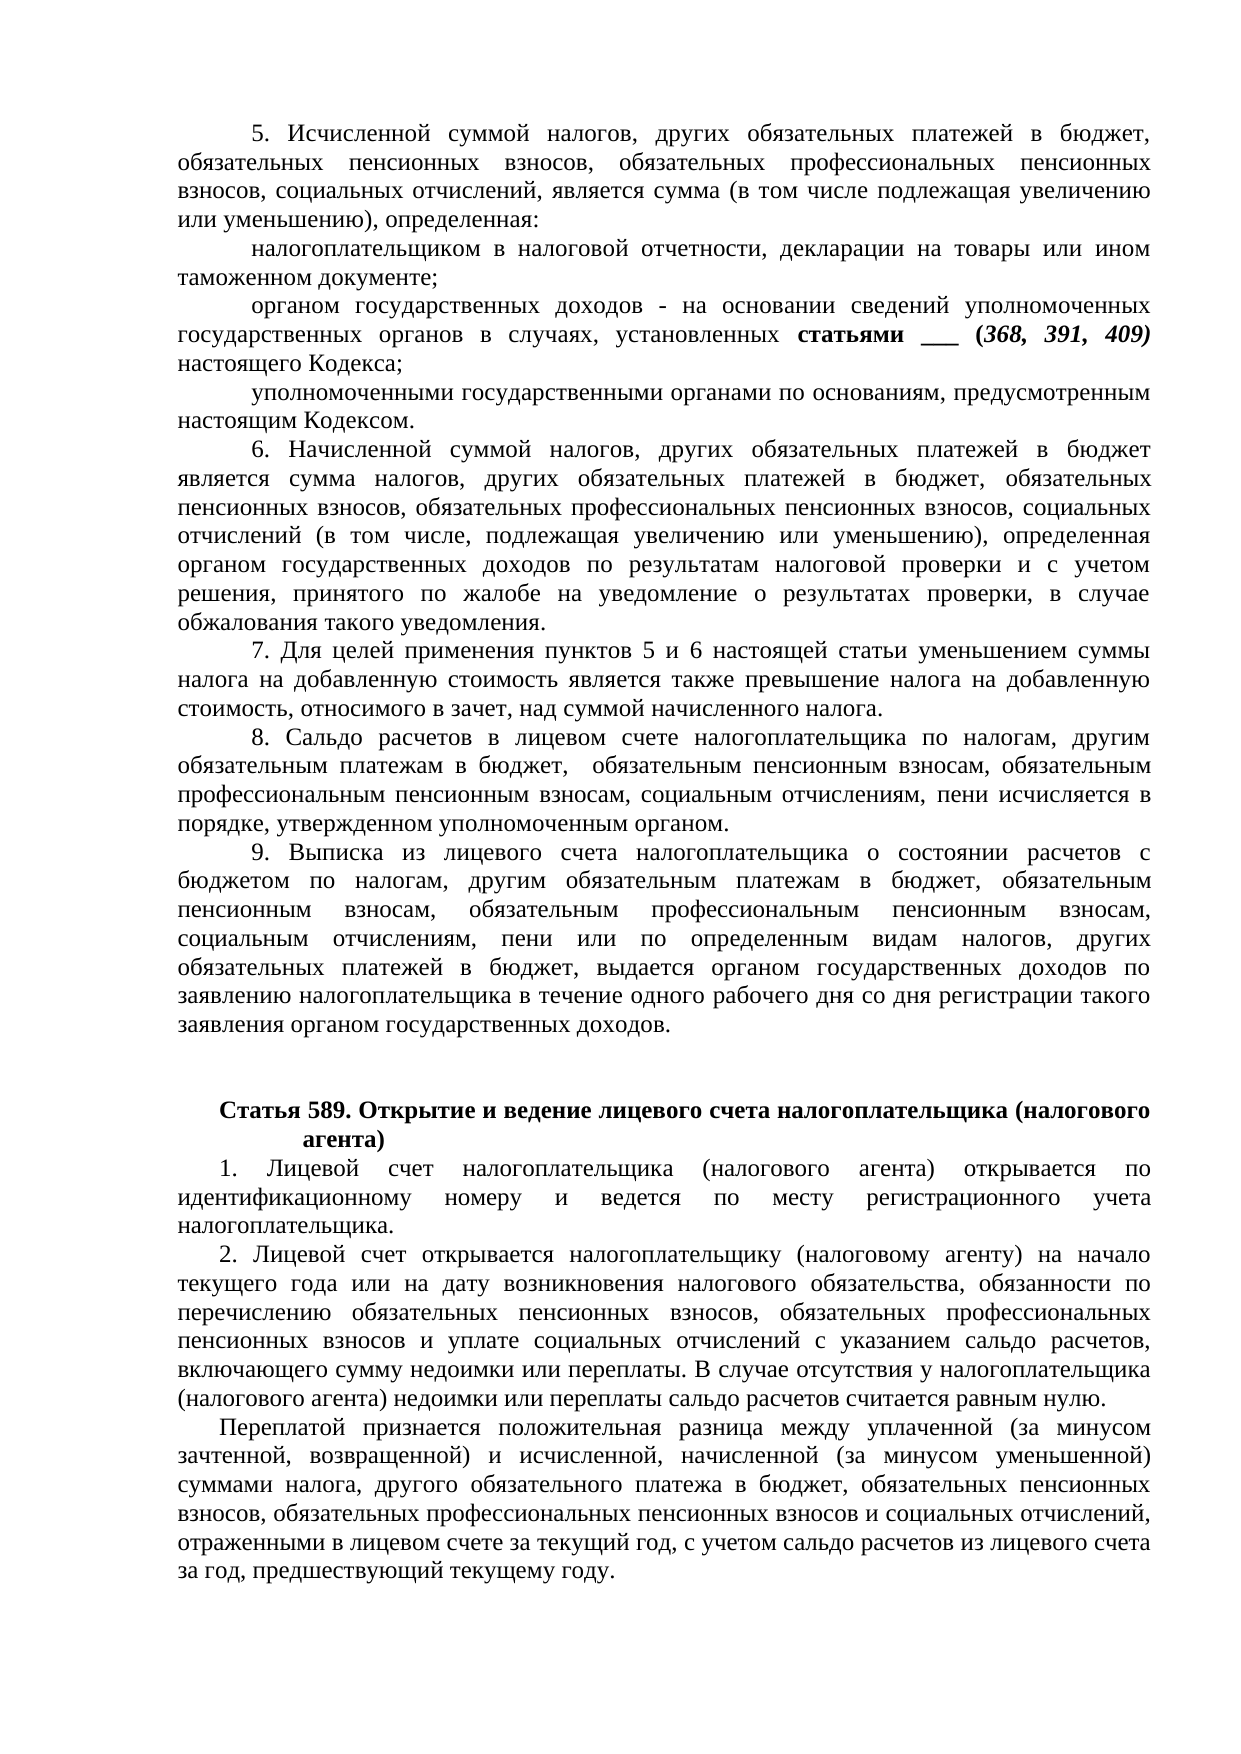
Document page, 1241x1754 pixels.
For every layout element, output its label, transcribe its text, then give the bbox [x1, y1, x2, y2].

text 9. Выписка из лицевого счета налогоплательщика о состоянии расчетов с бюджетом по налогам, другим обязательным платежам в бюджет, обязательным пенсионным взносам, обязательным профессиональным пенсионным взносам, социальным отчислениям, пени или по определенным видам налогов, других обязательных платежей в бюджет, выдается органом государственных доходов по заявлению налогоплательщика в течение одного рабочего дня со дня регистрации такого заявления органом государственных доходов. [177, 837, 1152, 1038]
text уполномоченными государственными органами по основаниям, предусмотренным настоящим Кодексом. [177, 377, 1152, 434]
text налогоплательщиком в налоговой отчетности, декларации на товары или ином таможенном документе; [177, 233, 1152, 291]
text Статья 589. Открытие и ведение лицевого счета налогоплательщика (налогового агента) [219, 1096, 1152, 1153]
text 8. Сальдо расчетов в лицевом счете налогоплательщика по налогам, другим обязательным платежам в бюджет, обязательным пенсионным взносам, обязательным профессиональным пенсионным взносам, социальным отчислениям, пени исчисляется в порядке, утвержденном уполномоченным органом. [177, 722, 1152, 837]
text 2. Лицевой счет открывается налогоплательщику (налоговому агенту) на начало текущего года или на дату возникновения налогового обязательства, обязанности по перечислению обязательных пенсионных взносов, обязательных профессиональных пенсионных взносов и уплате социальных отчислений с указанием сальдо расчетов, включающего сумму недоимки или переплаты. В случае отсутствия у налогоплательщика (налогового агента) недоимки или переплаты сальдо расчетов считается равным нулю. [177, 1239, 1152, 1412]
text 1. Лицевой счет налогоплательщика (налогового агента) открывается по идентификационному номеру и ведется по месту регистрационного учета налогоплательщика. [177, 1153, 1152, 1239]
text 6. Начисленной суммой налогов, других обязательных платежей в бюджет является сумма налогов, других обязательных платежей в бюджет, обязательных пенсионных взносов, обязательных профессиональных пенсионных взносов, социальных отчислений (в том числе, подлежащая увеличению или уменьшению), определенная органом государственных доходов по результатам налоговой проверки и с учетом решения, принятого по жалобе на уведомление о результатах проверки, в случае обжалования такого уведомления. [177, 434, 1152, 636]
text органом государственных доходов - на основании сведений уполномоченных государственных органов в случаях, установленных статьями ___ (368, 391, 409) настоящего Кодекса; [177, 291, 1152, 377]
text Переплатой признается положительная разница между уплаченной (за минусом зачтенной, возвращенной) и исчисленной, начисленной (за минусом уменьшенной) суммами налога, другого обязательного платежа в бюджет, обязательных пенсионных взносов, обязательных профессиональных пенсионных взносов и социальных отчислений, отраженными в лицевом счете за текущий год, с учетом сальдо расчетов из лицевого счета за год, предшествующий текущему году. [177, 1412, 1152, 1584]
text 7. Для целей применения пунктов 5 и 6 настоящей статьи уменьшением суммы налога на добавленную стоимость является также превышение налога на добавленную стоимость, относимого в зачет, над суммой начисленного налога. [177, 636, 1152, 722]
text 5. Исчисленной суммой налогов, других обязательных платежей в бюджет, обязательных пенсионных взносов, обязательных профессиональных пенсионных взносов, социальных отчислений, является сумма (в том числе подлежащая увеличению или уменьшению), определенная: [177, 118, 1152, 233]
